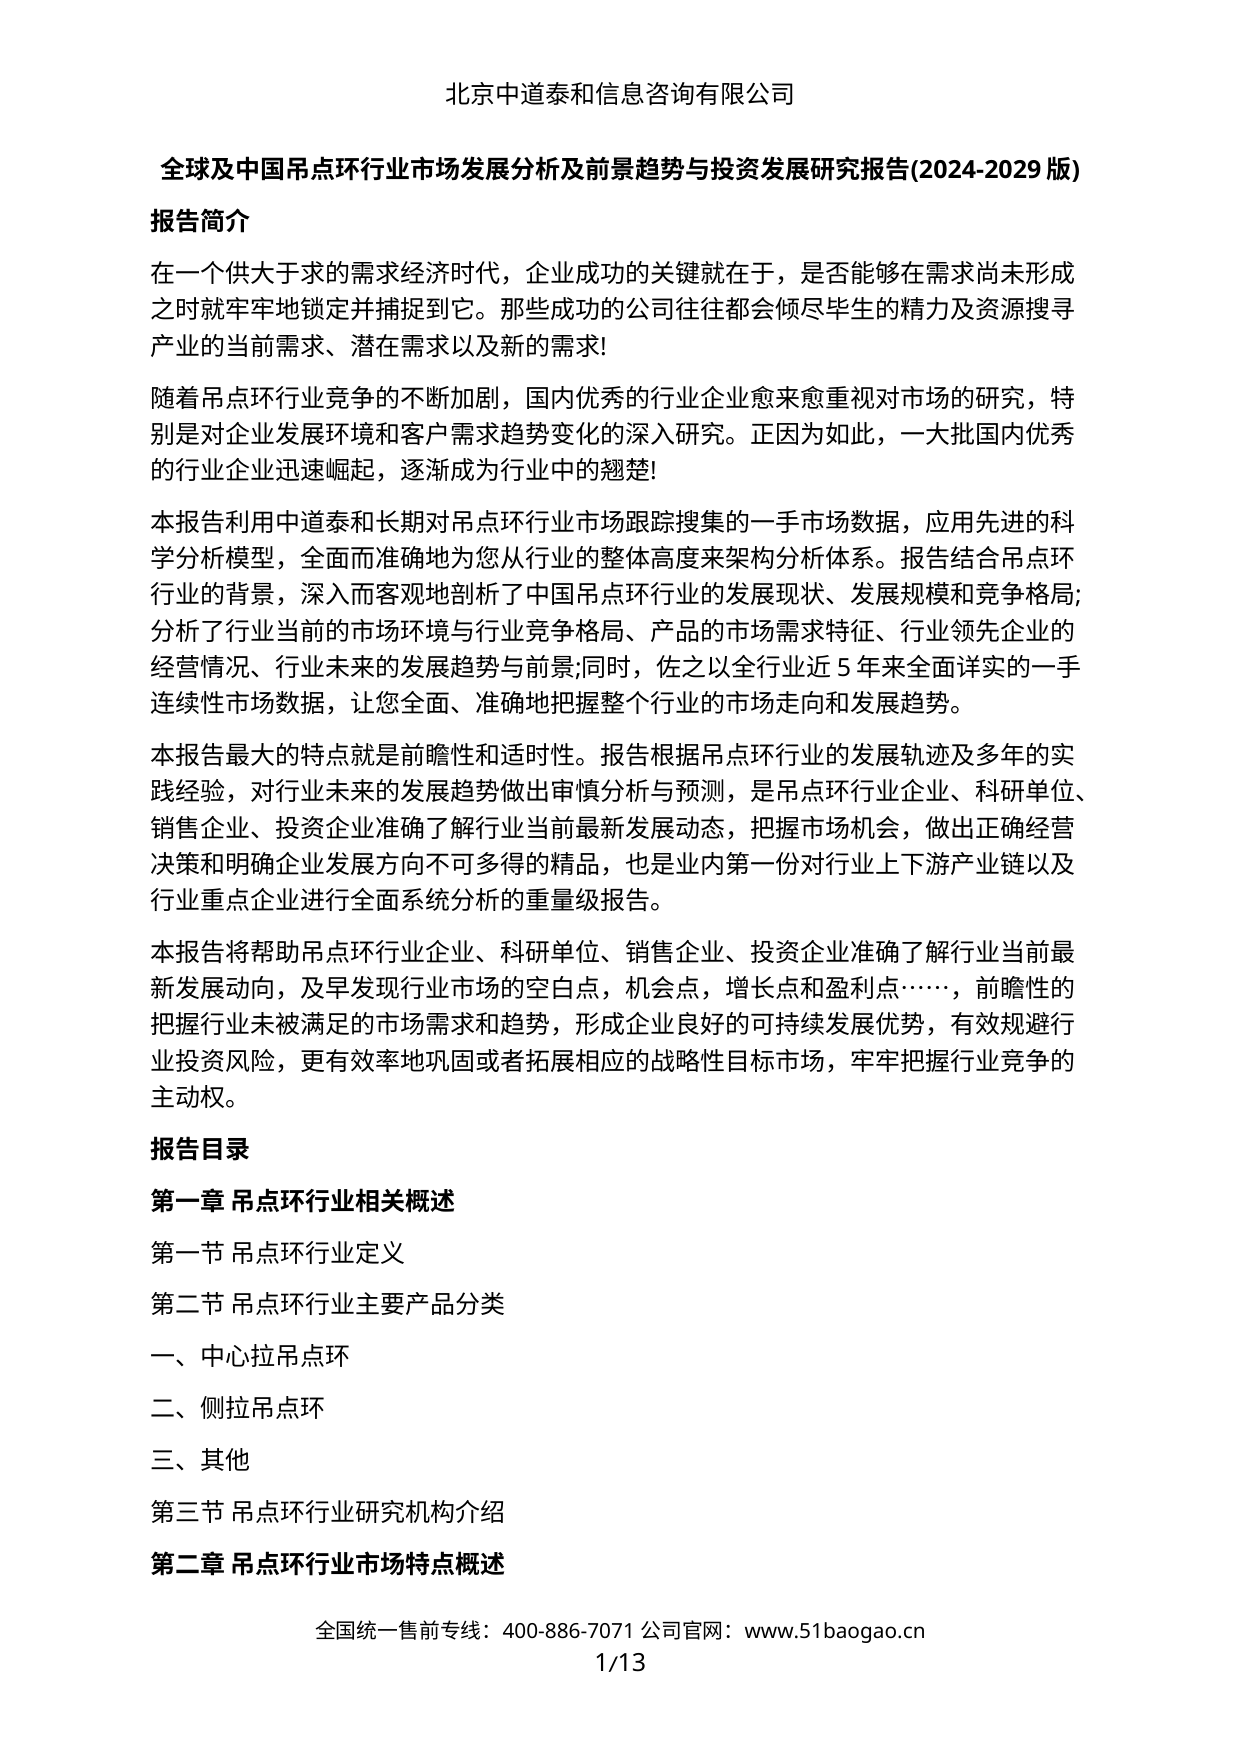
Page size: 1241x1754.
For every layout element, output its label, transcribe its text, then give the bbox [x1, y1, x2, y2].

text 本报告利用中道泰和长期对吊点环行业市场跟踪搜集的一手市场数据，应用先进的科学分析模型，全面而准确地为您从行业的整体高度来架构分析体系。报告结合吊点环行业的背景，深入而客观地剖析了中国吊点环行业的发展现状、发展规模和竞争格局;分析了行业当前的市场环境与行业竞争格局、产品的市场需求特征、行业领先企业的经营情况、行业未来的发展趋势与前景;同时，佐之以全行业近5年来全面详实的一手连续性市场数据，让您全面、准确地把握整个行业的市场走向和发展趋势。 [150, 502, 1090, 720]
text 随着吊点环行业竞争的不断加剧，国内优秀的行业企业愈来愈重视对市场的研究，特别是对企业发展环境和客户需求趋势变化的深入研究。正因为如此，一大批国内优秀的行业企业迅速崛起，逐渐成为行业中的翘楚! [150, 378, 1090, 487]
text 全球及中国吊点环行业市场发展分析及前景趋势与投资发展研究报告(2024-2029版) [150, 150, 1090, 186]
text 第三节 吊点环行业研究机构介绍 [150, 1492, 1090, 1529]
text 报告简介 [150, 202, 1090, 238]
text 第一章 吊点环行业相关概述 [150, 1181, 1090, 1217]
text 本报告最大的特点就是前瞻性和适时性。报告根据吊点环行业的发展轨迹及多年的实践经验，对行业未来的发展趋势做出审慎分析与预测，是吊点环行业企业、科研单位、销售企业、投资企业准确了解行业当前最新发展动态，把握市场机会，做出正确经营决策和明确企业发展方向不可多得的精品，也是业内第一份对行业上下游产业链以及行业重点企业进行全面系统分析的重量级报告。 [150, 736, 1090, 917]
text 第二章 吊点环行业市场特点概述 [150, 1544, 1090, 1581]
text 三、其他 [150, 1441, 1090, 1477]
text 在一个供大于求的需求经济时代，企业成功的关键就在于，是否能够在需求尚未形成之时就牢牢地锁定并捕捉到它。那些成功的公司往往都会倾尽毕生的精力及资源搜寻产业的当前需求、潜在需求以及新的需求! [150, 254, 1090, 362]
text 二、侧拉吊点环 [150, 1389, 1090, 1425]
text 第一节 吊点环行业定义 [150, 1233, 1090, 1269]
text 本报告将帮助吊点环行业企业、科研单位、销售企业、投资企业准确了解行业当前最新发展动向，及早发现行业市场的空白点，机会点，增长点和盈利点……，前瞻性的把握行业未被满足的市场需求和趋势，形成企业良好的可持续发展优势，有效规避行业投资风险，更有效率地巩固或者拓展相应的战略性目标市场，牢牢把握行业竞争的主动权。 [150, 932, 1090, 1114]
text 第二节 吊点环行业主要产品分类 [150, 1285, 1090, 1321]
text 一、中心拉吊点环 [150, 1337, 1090, 1373]
text 报告目录 [150, 1129, 1090, 1166]
